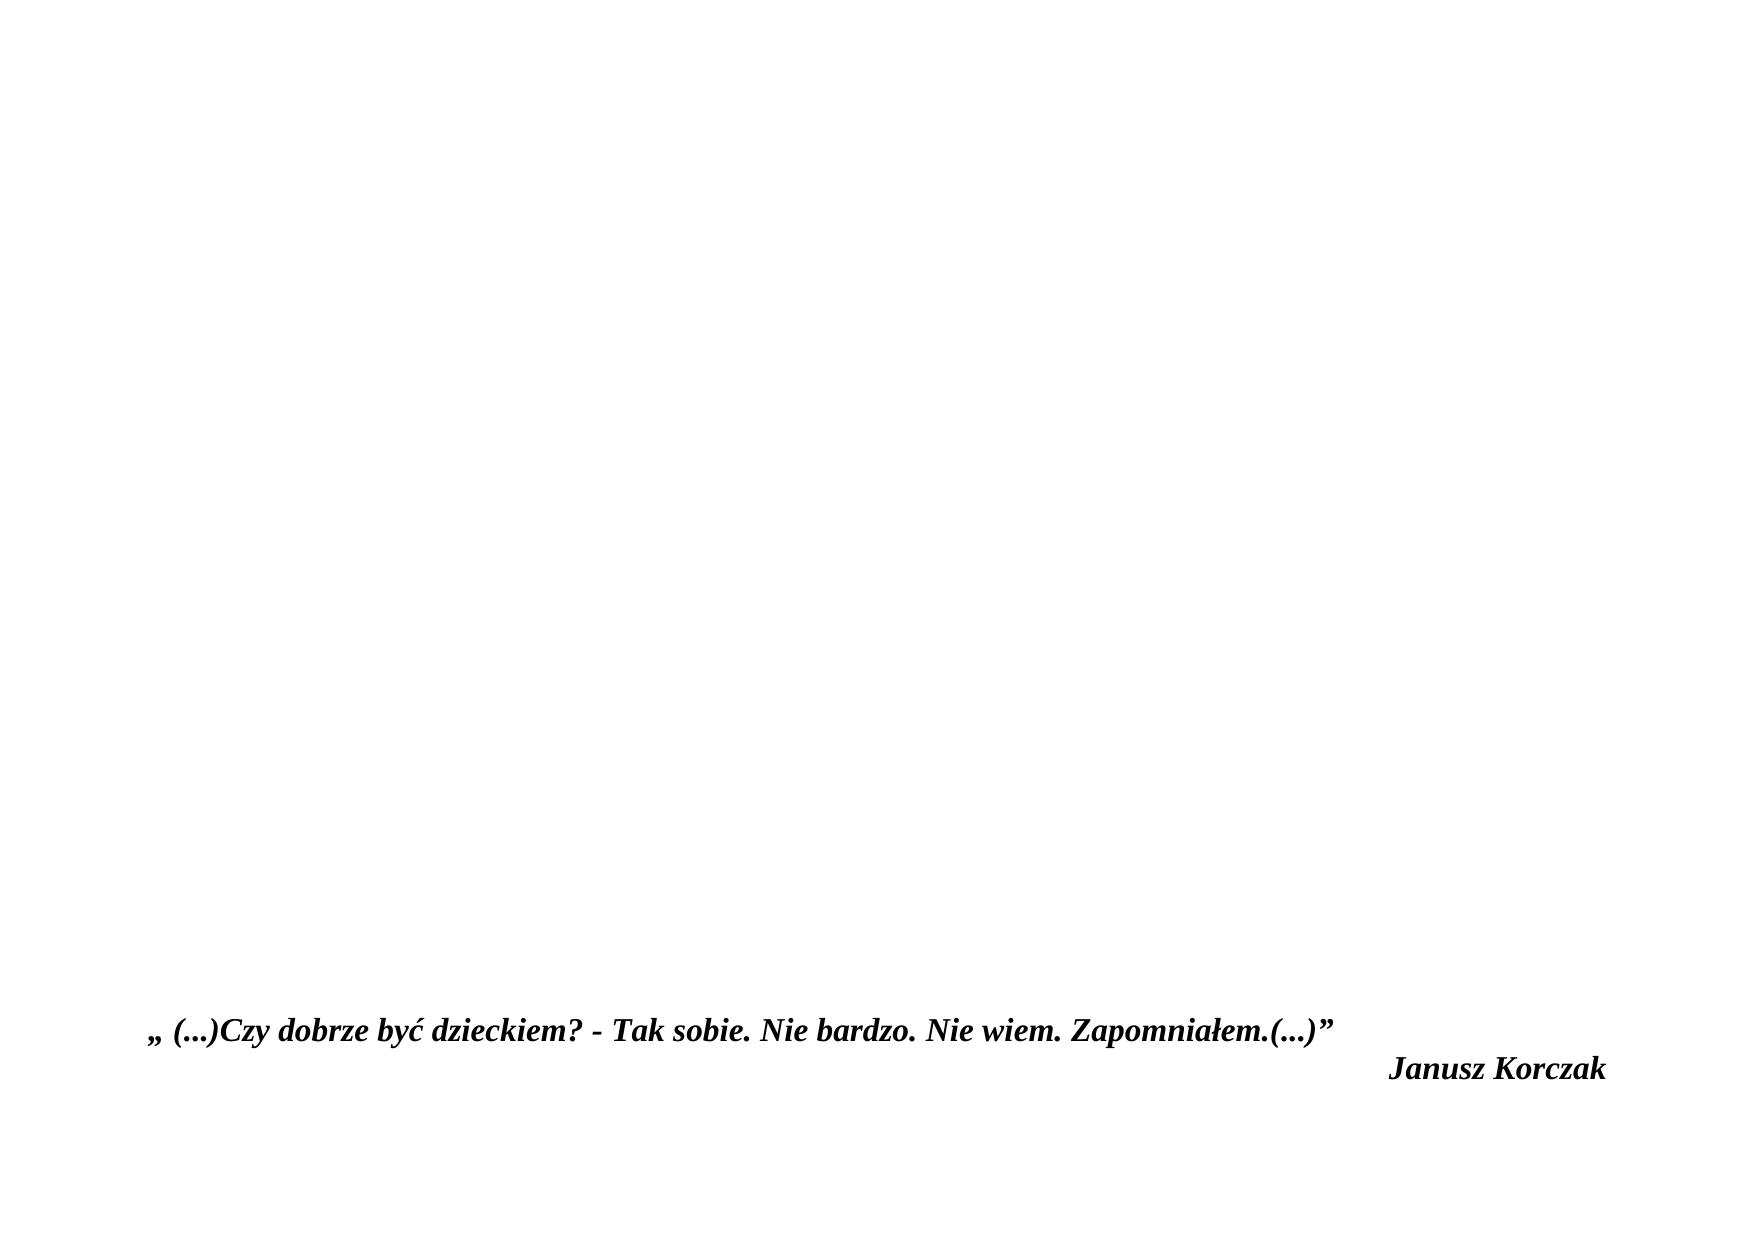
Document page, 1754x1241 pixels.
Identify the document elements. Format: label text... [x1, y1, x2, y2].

text Janusz Korczak [148, 1048, 1606, 1087]
text „ (...)Czy dobrze być dzieckiem? - Tak sobie. Nie bardzo. Nie wiem. Zapomniałem.(...)” [148, 1010, 1606, 1048]
